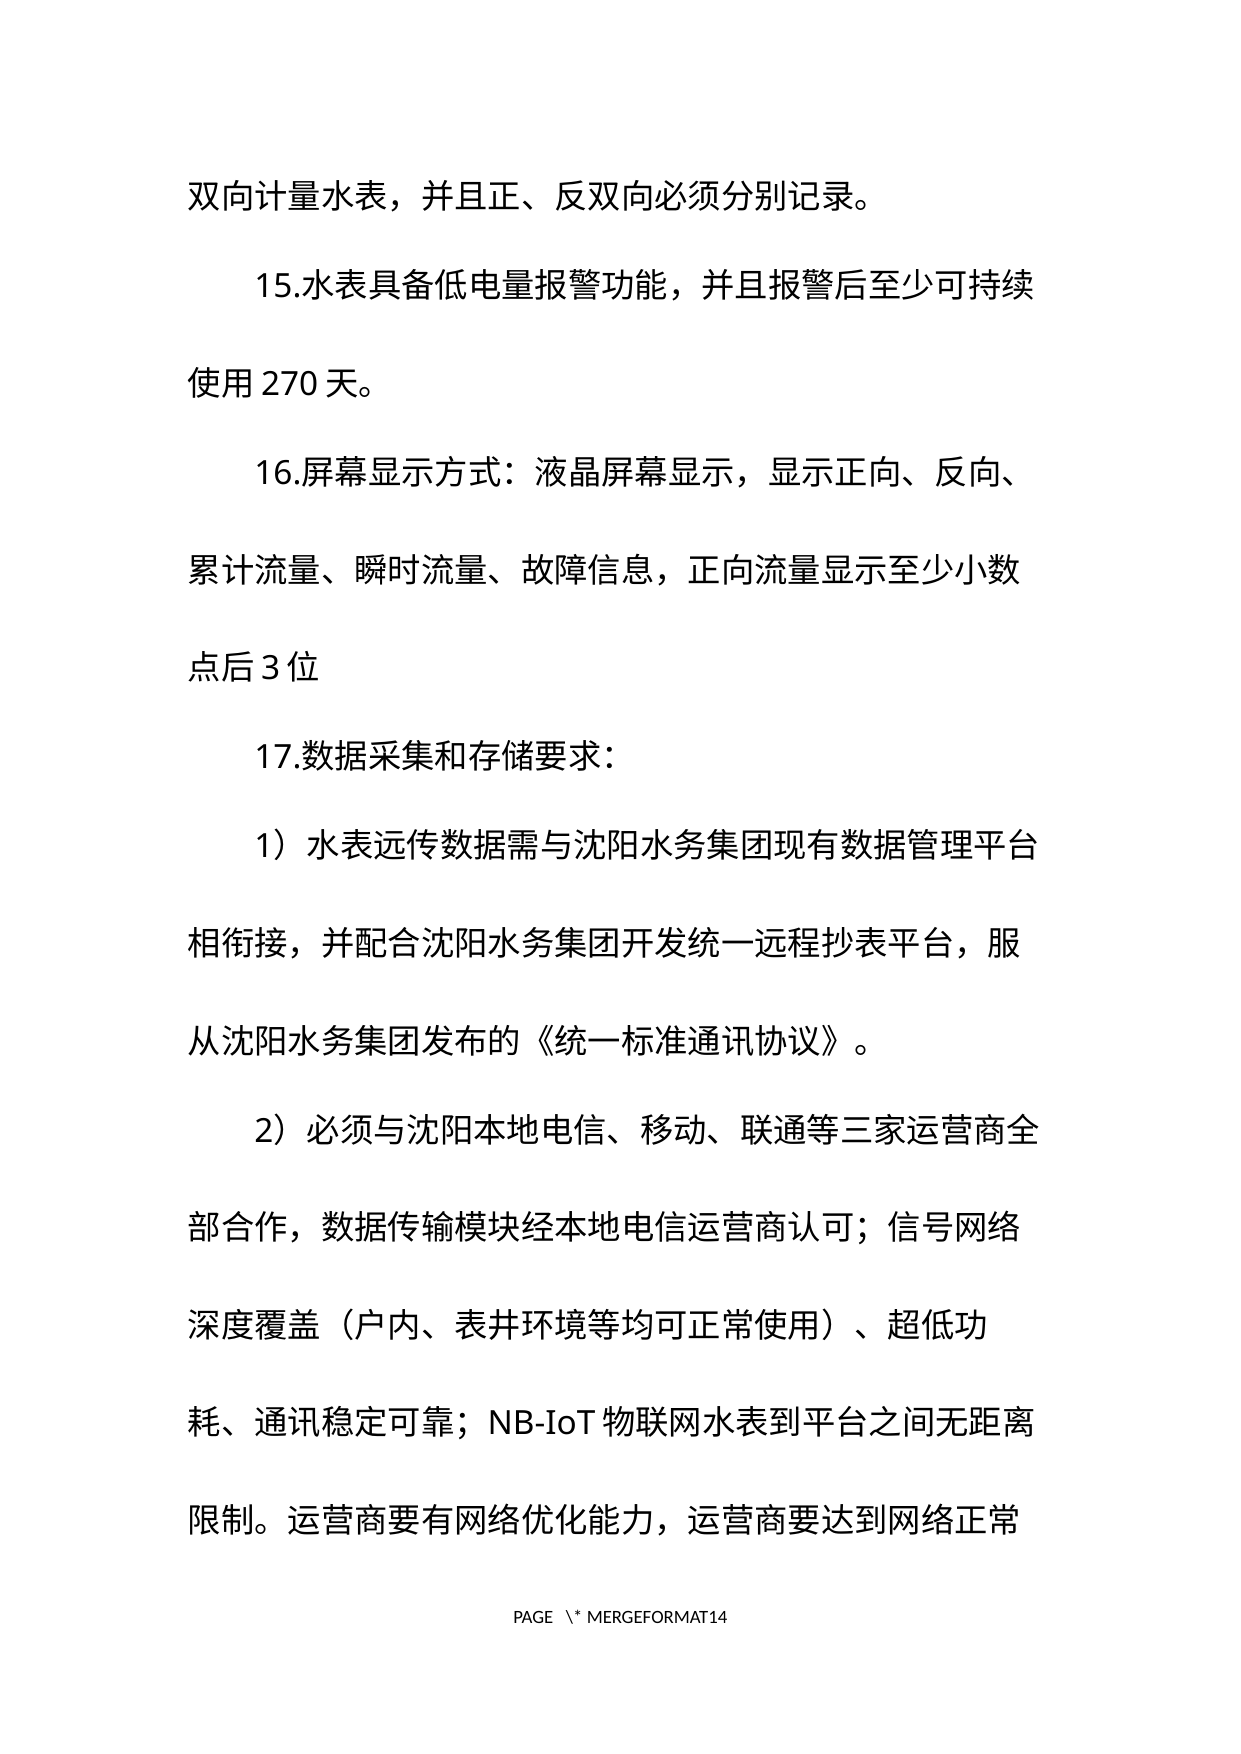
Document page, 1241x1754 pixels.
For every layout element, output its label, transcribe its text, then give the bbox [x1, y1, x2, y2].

text 1）水表远传数据需与沈阳水务集团现有数据管理平台相衔接，并配合沈阳水务集团开发统一远程抄表平台，服从沈阳水务集团发布的《统一标准通讯协议》。 [187, 811, 1053, 1071]
text 17.数据采集和存储要求： [187, 722, 1053, 787]
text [187, 162, 1053, 227]
text 15.水表具备低电量报警功能，并且报警后至少可持续使用270天。 [187, 251, 1053, 413]
text 16.屏幕显示方式：液晶屏幕显示，显示正向、反向、累计流量、瞬时流量、故障信息，正向流量显示至少小数点后3位 [187, 438, 1053, 698]
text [187, 1095, 1053, 1550]
